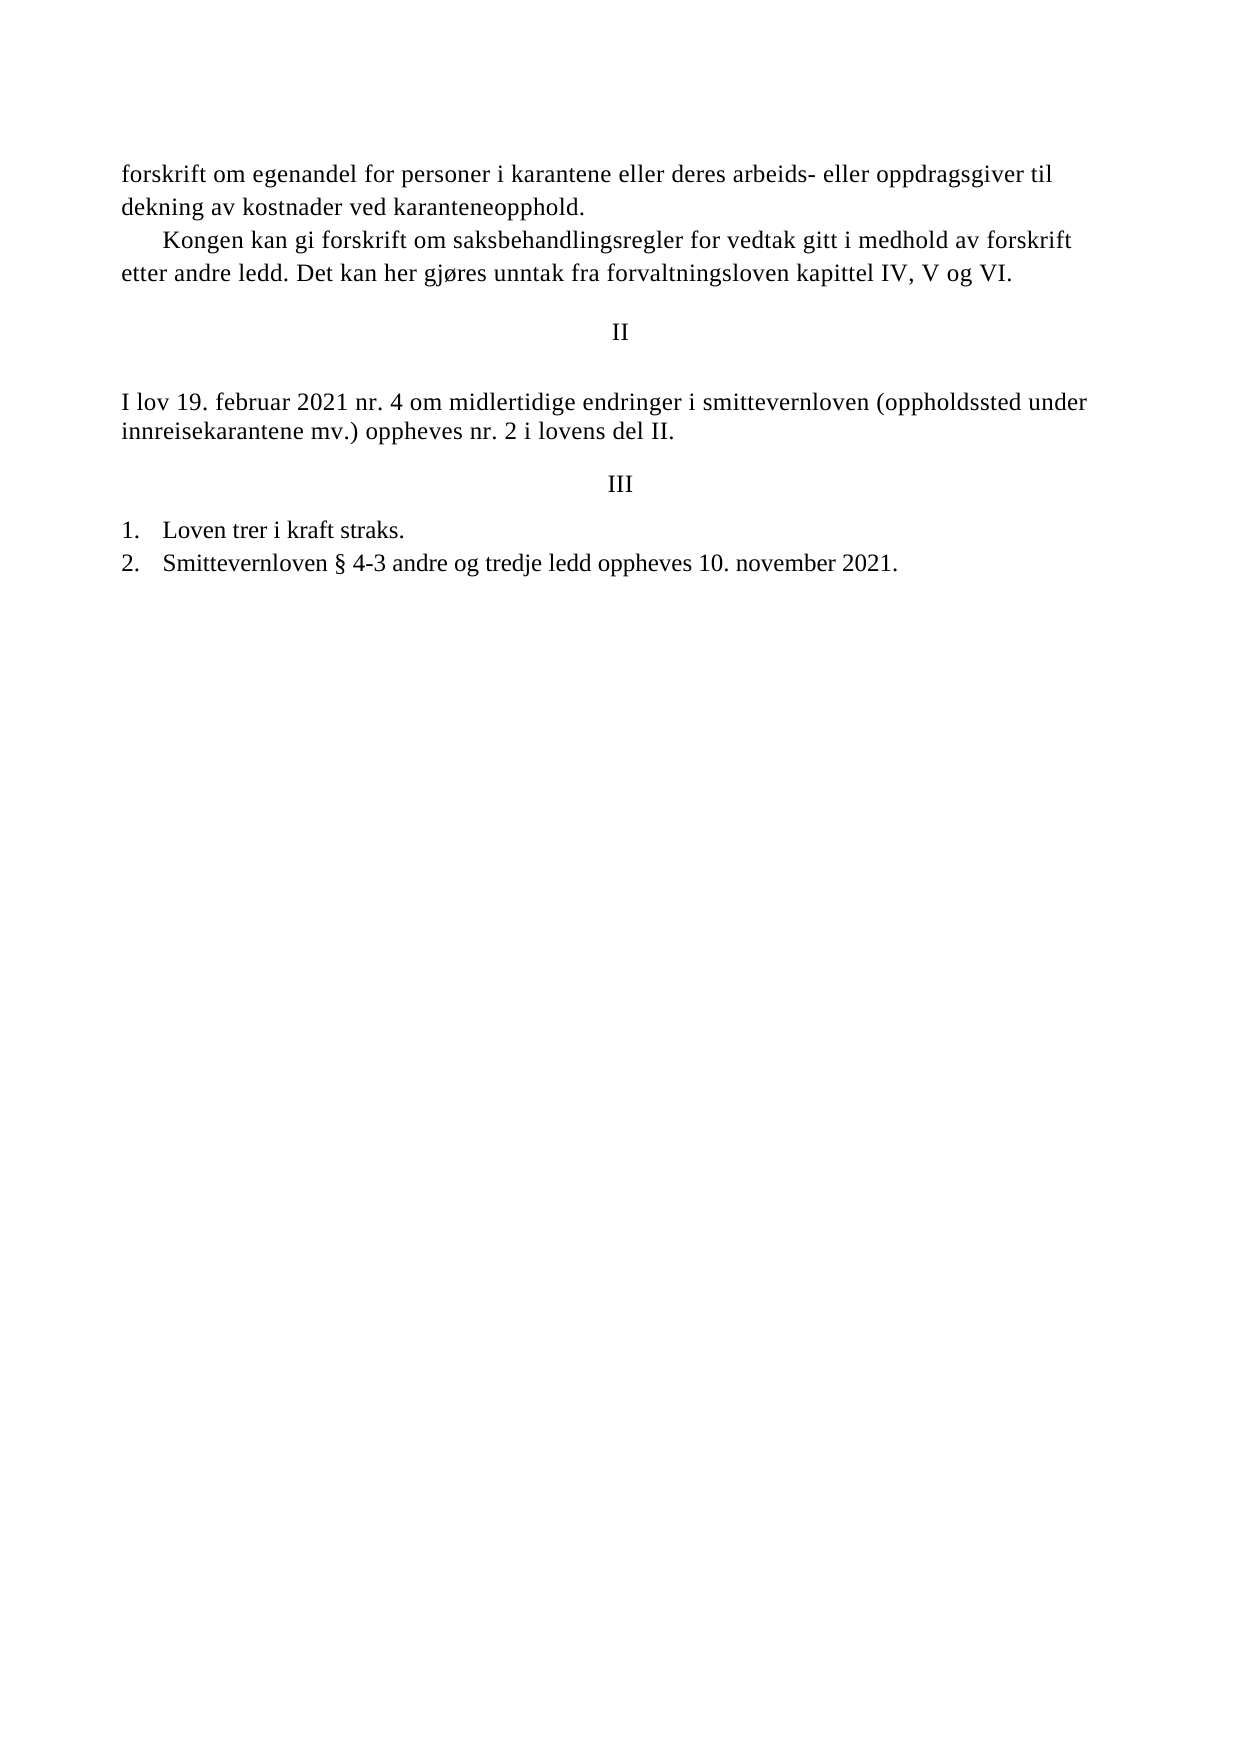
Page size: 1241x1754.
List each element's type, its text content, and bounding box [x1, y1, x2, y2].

text II [121, 317, 1119, 345]
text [121, 159, 1119, 221]
text I lov 19. februar 2021 nr. 4 om midlertidige endringer i smittevernloven (oppholdssted under innreisekarantene mv.) oppheves nr. 2 i lovens del II. [121, 387, 1119, 444]
list 1. Loven trer i kraft straks. [121, 515, 1119, 544]
text Kongen kan gi forskrift om saksbehandlingsregler for vedtak gitt i medhold av forskrift etter andre ledd. Det kan her gjøres unntak fra forvaltningsloven kapittel IV, V og VI. [121, 226, 1119, 287]
text III [121, 469, 1119, 498]
list 2. Smittevernloven § 4-3 andre og tredje ledd oppheves 10. november 2021. [121, 548, 1119, 577]
